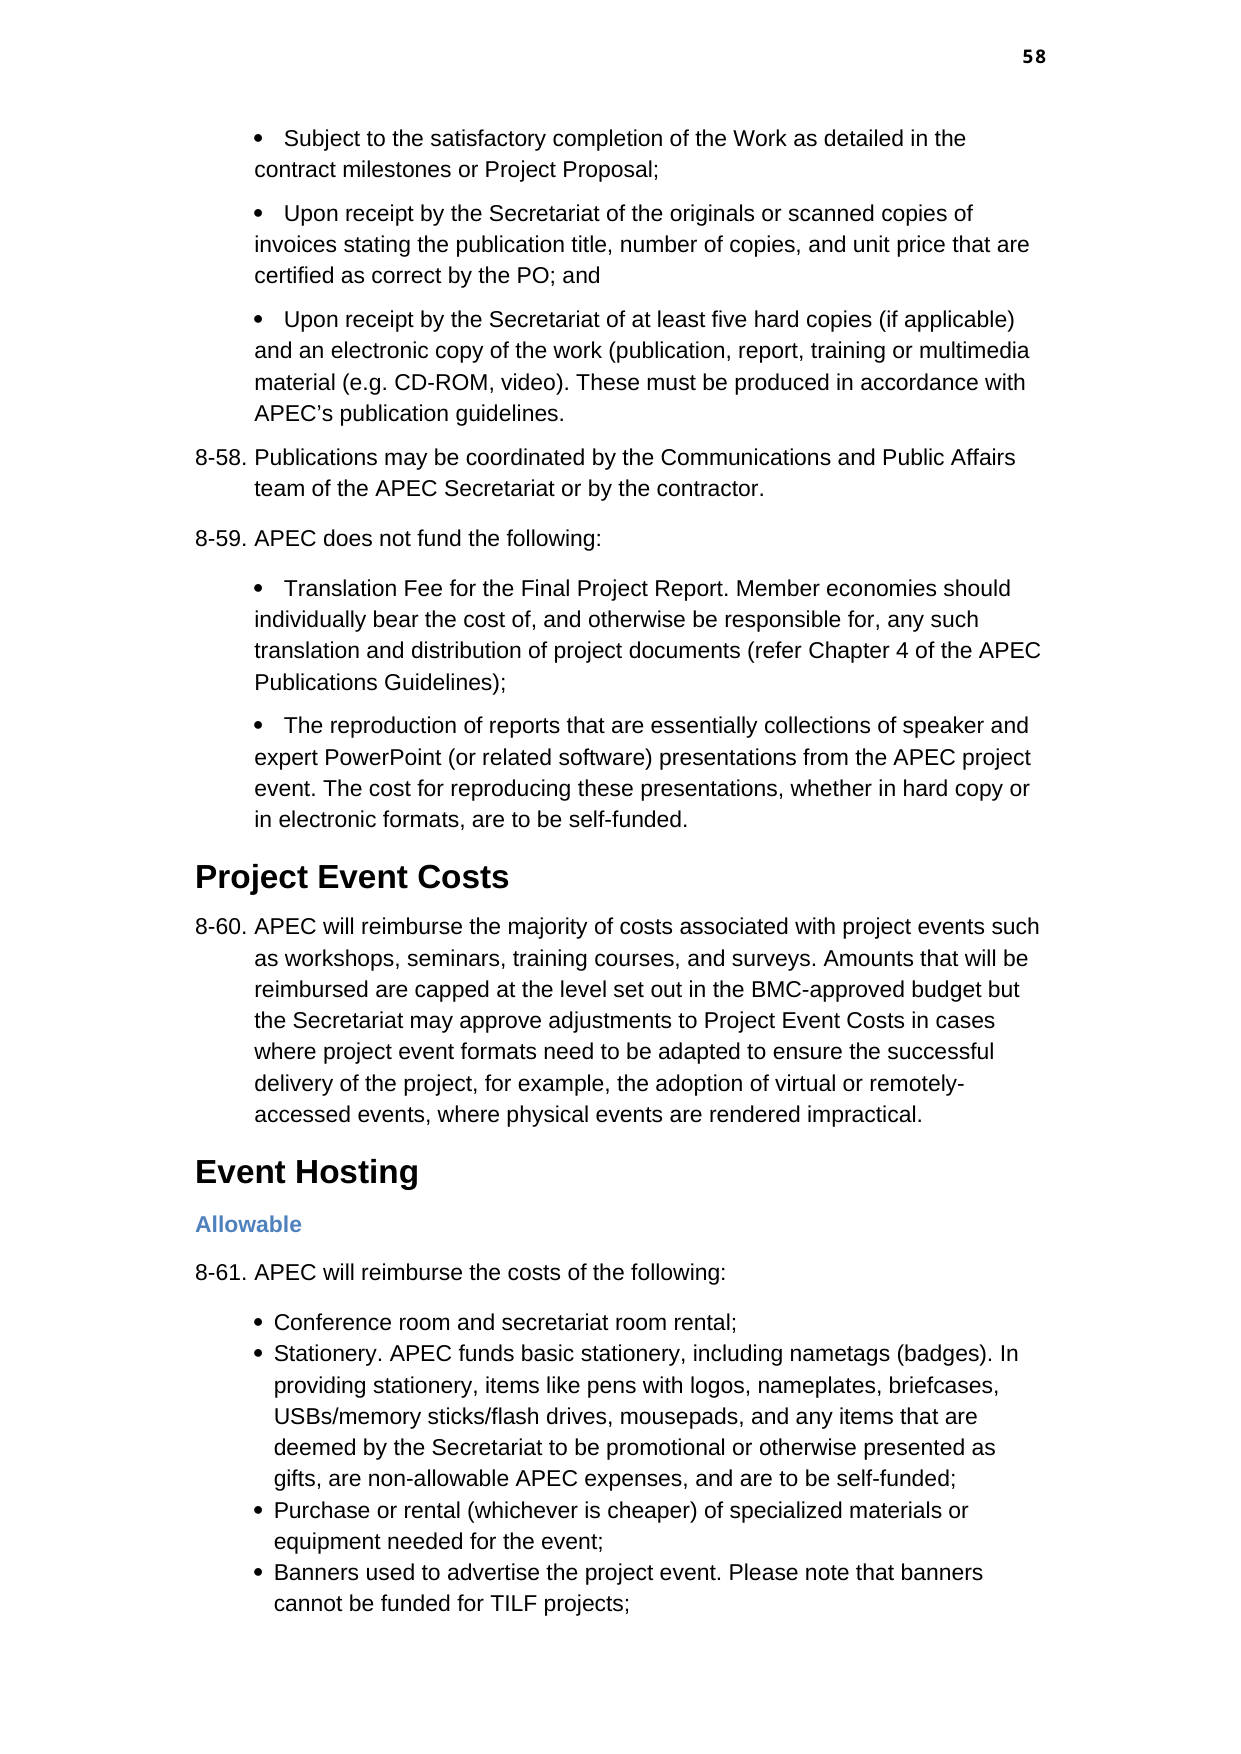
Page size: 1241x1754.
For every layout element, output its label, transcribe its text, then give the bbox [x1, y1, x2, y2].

list Banners used to advertise the project event. Please note that banners cannot be funded for TILF projects; [254, 1554, 1045, 1617]
subtitle Project Event Costs [195, 857, 1045, 896]
list Stationery. APEC funds basic stationery, including nametags (badges). In providing stationery, items like pens with logos, nameplates, briefcases, USBs/memory sticks/flash drives, mousepads, and any items that are deemed by the Secretariat to be promotional or otherwise presented as gifts, are non-allowable APEC expenses, and are to be self-funded; [254, 1335, 1045, 1492]
list APEC will reimburse the majority of costs associated with project events such as workshops, seminars, training courses, and surveys. Amounts that will be reimbursed are capped at the level set out in the BMC-approved budget but the Secretariat may approve adjustments to Project Event Costs in cases where project event formats need to be adapted to ensure the successful delivery of the project, for example, the adoption of virtual or remotely-accessed events, where physical events are rendered impractical. [195, 908, 1045, 1127]
subtitle Allowable [195, 1211, 1045, 1238]
list Upon receipt by the Secretariat of at least five hard copies (if applicable) and an electronic copy of the work (publication, report, training or multimedia material (e.g. CD-ROM, video). These must be produced in accordance with APEC’s publication guidelines. [254, 301, 1045, 426]
list Translation Fee for the Final Project Report. Member economies should individually bear the cost of, and otherwise be responsible for, any such translation and distribution of project documents (refer Chapter 4 of the APEC Publications Guidelines); [254, 570, 1045, 695]
subtitle Event Hosting [195, 1152, 1045, 1191]
list Upon receipt by the Secretariat of the originals or scanned copies of invoices stating the publication title, number of copies, and unit price that are certified as correct by the PO; and [254, 195, 1045, 289]
list Conference room and secretariat room rental; [254, 1304, 1045, 1335]
list Publications may be coordinated by the Communications and Public Affairs team of the APEC Secretariat or by the contractor. [195, 439, 1045, 501]
list The reproduction of reports that are essentially collections of speaker and expert PowerPoint (or related software) presentations from the APEC project event. The cost for reproducing these presentations, whether in hard copy or in electronic formats, are to be self-funded. [254, 707, 1045, 832]
list APEC does not fund the following: [195, 520, 1045, 551]
list APEC will reimburse the costs of the following: [195, 1254, 1045, 1285]
list Subject to the satisfactory completion of the Work as detailed in the contract milestones or Project Proposal; [254, 120, 1045, 182]
list Purchase or rental (whichever is cheaper) of specialized materials or equipment needed for the event; [254, 1492, 1045, 1554]
